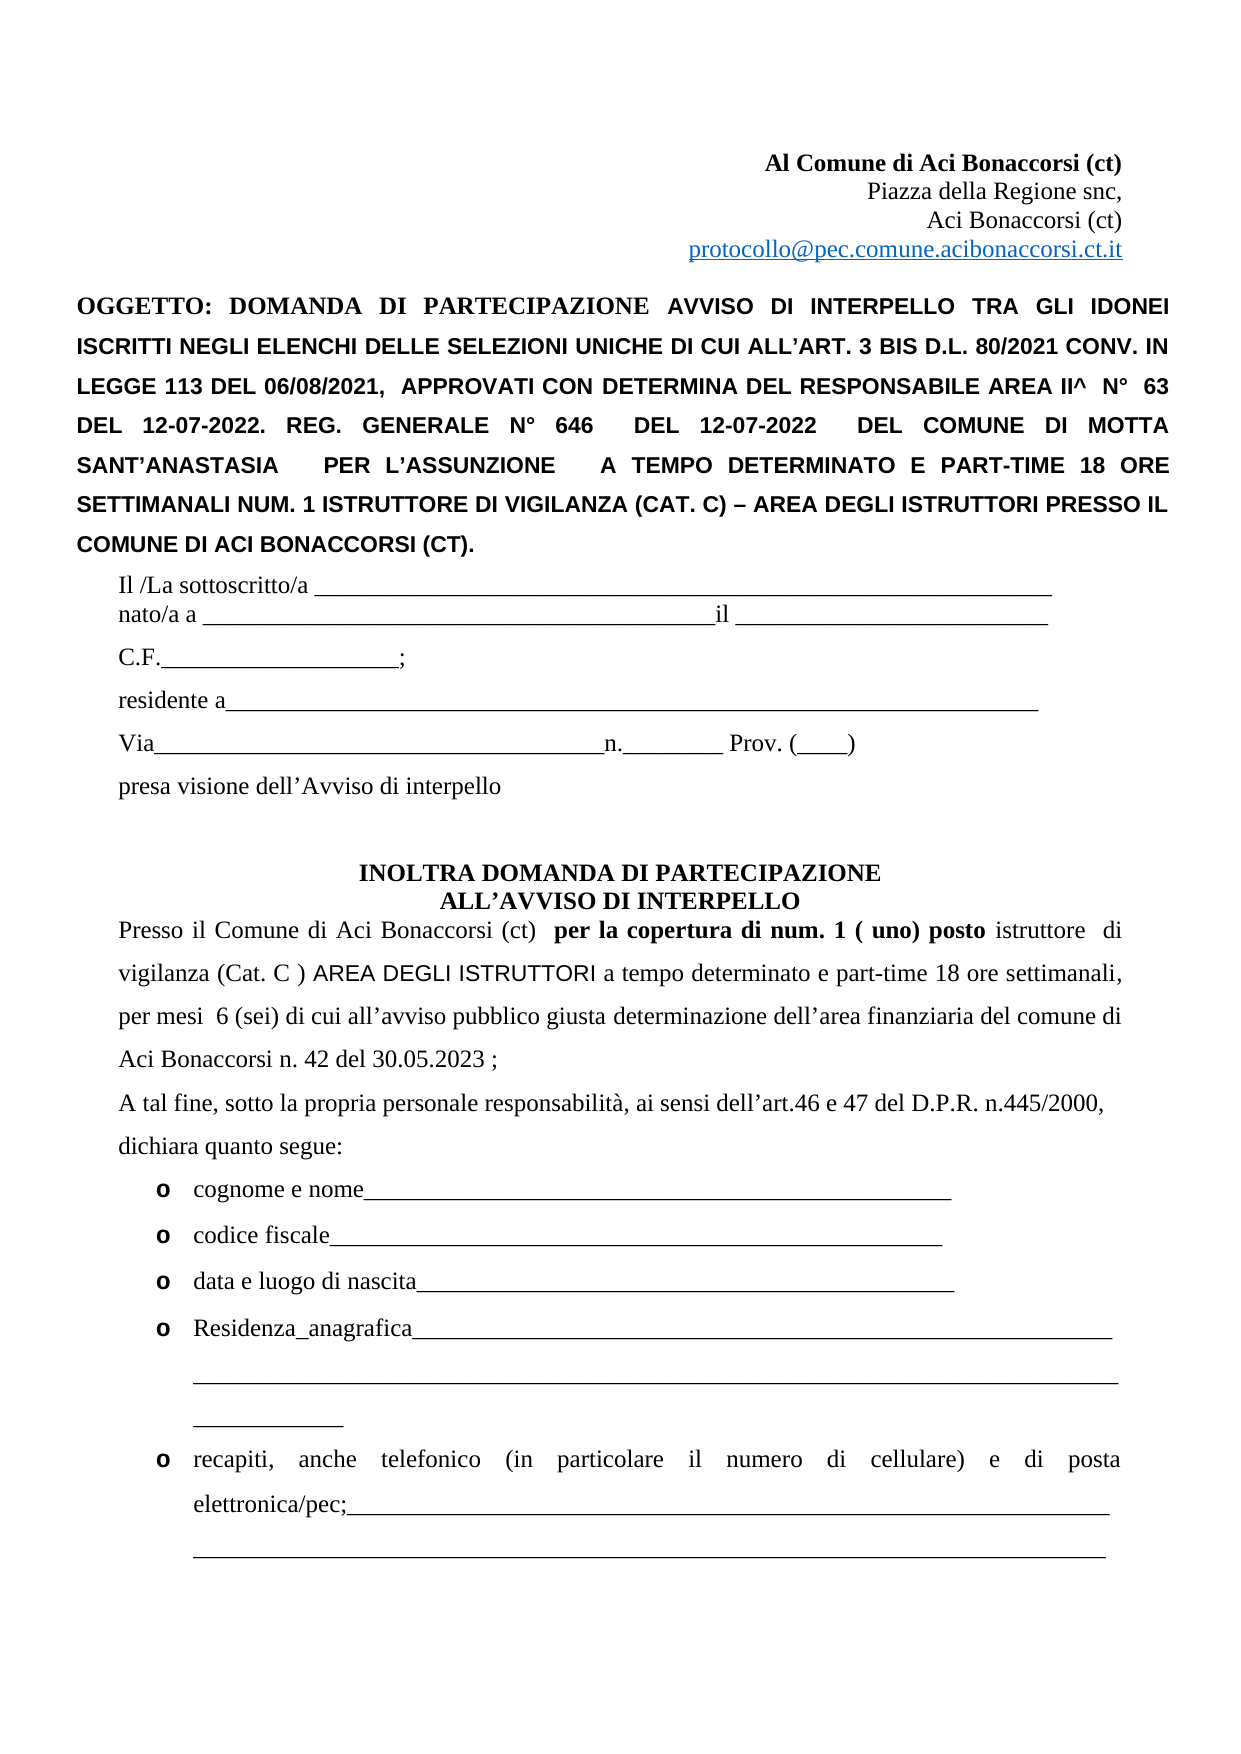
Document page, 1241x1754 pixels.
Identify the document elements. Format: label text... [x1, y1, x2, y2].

list recapiti, anche telefonico (in particolare il numero di cellulare) e di posta elettronica/pec;______________________________________________________________________________________________________________________________________ [156, 1444, 1122, 1561]
text INOLTRA DOMANDA DI PARTECIPAZIONE [118, 858, 1122, 886]
text presa visione dell’Avviso di interpello [118, 771, 1122, 800]
text C.F.___________________; [118, 642, 1122, 671]
text dichiara quanto segue: [118, 1131, 1122, 1159]
list cognome e nome_______________________________________________ [156, 1174, 1122, 1205]
text protocollo@pec.comune.acibonaccorsi.ct.it [118, 234, 1122, 263]
text Piazza della Regione snc, [118, 176, 1122, 205]
text nato/a a _________________________________________il _________________________ [118, 599, 1122, 628]
text Aci Bonaccorsi (ct) [118, 205, 1122, 234]
text Il /La sottoscritto/a ___________________________________________________________ [118, 570, 1122, 599]
text Al Comune di Aci Bonaccorsi (ct) [118, 148, 1122, 176]
text A tal fine, sotto la propria personale responsabilità, ai sensi dell’art.46 e 47 del D.P.R. n.445/2000, [118, 1088, 1122, 1116]
text Presso il Comune di Aci Bonaccorsi (ct) per la copertura di num. 1 ( uno) posto istruttore di vigilanza (Cat. C ) AREA DEGLI ISTRUTTORI a tempo determinato e part-time 18 ore settimanali, per mesi 6 (sei) di cui all’avviso pubblico giusta determinazione dell’area finanziaria del comune di Aci Bonaccorsi n. 42 del 30.05.2023 ; [118, 915, 1122, 1073]
text ALL’AVVISO DI INTERPELLO [118, 886, 1122, 915]
text residente a_________________________________________________________________ [118, 685, 1122, 714]
text Via____________________________________n.________ Prov. (____) [118, 728, 1122, 757]
text OGGETTO: DOMANDA DI PARTECIPAZIONE AVVISO DI INTERPELLO TRA GLI IDONEI ISCRITTI NEGLI ELENCHI DELLE SELEZIONI UNICHE DI CUI ALL’ART. 3 BIS D.L. 80/2021 CONV. IN LEGGE 113 DEL 06/08/2021, APPROVATI CON DETERMINA DEL RESPONSABILE AREA II^ N° 63 DEL 12-07-2022. REG. GENERALE N° 646 DEL 12-07-2022 DEL COMUNE DI MOTTA SANT’ANASTASIA PER L’ASSUNZIONE A TEMPO DETERMINATO E PART-TIME 18 ORE SETTIMANALI NUM. 1 ISTRUTTORE DI VIGILANZA (CAT. C) – AREA DEGLI ISTRUTTORI PRESSO IL COMUNE DI ACI BONACCORSI (CT). [76, 291, 1170, 557]
list data e luogo di nascita___________________________________________ [156, 1266, 1122, 1297]
list codice fiscale_________________________________________________ [156, 1220, 1122, 1251]
list Residenza_anagrafica______________________________________________________________________________________________________________________________________________ [156, 1313, 1122, 1430]
